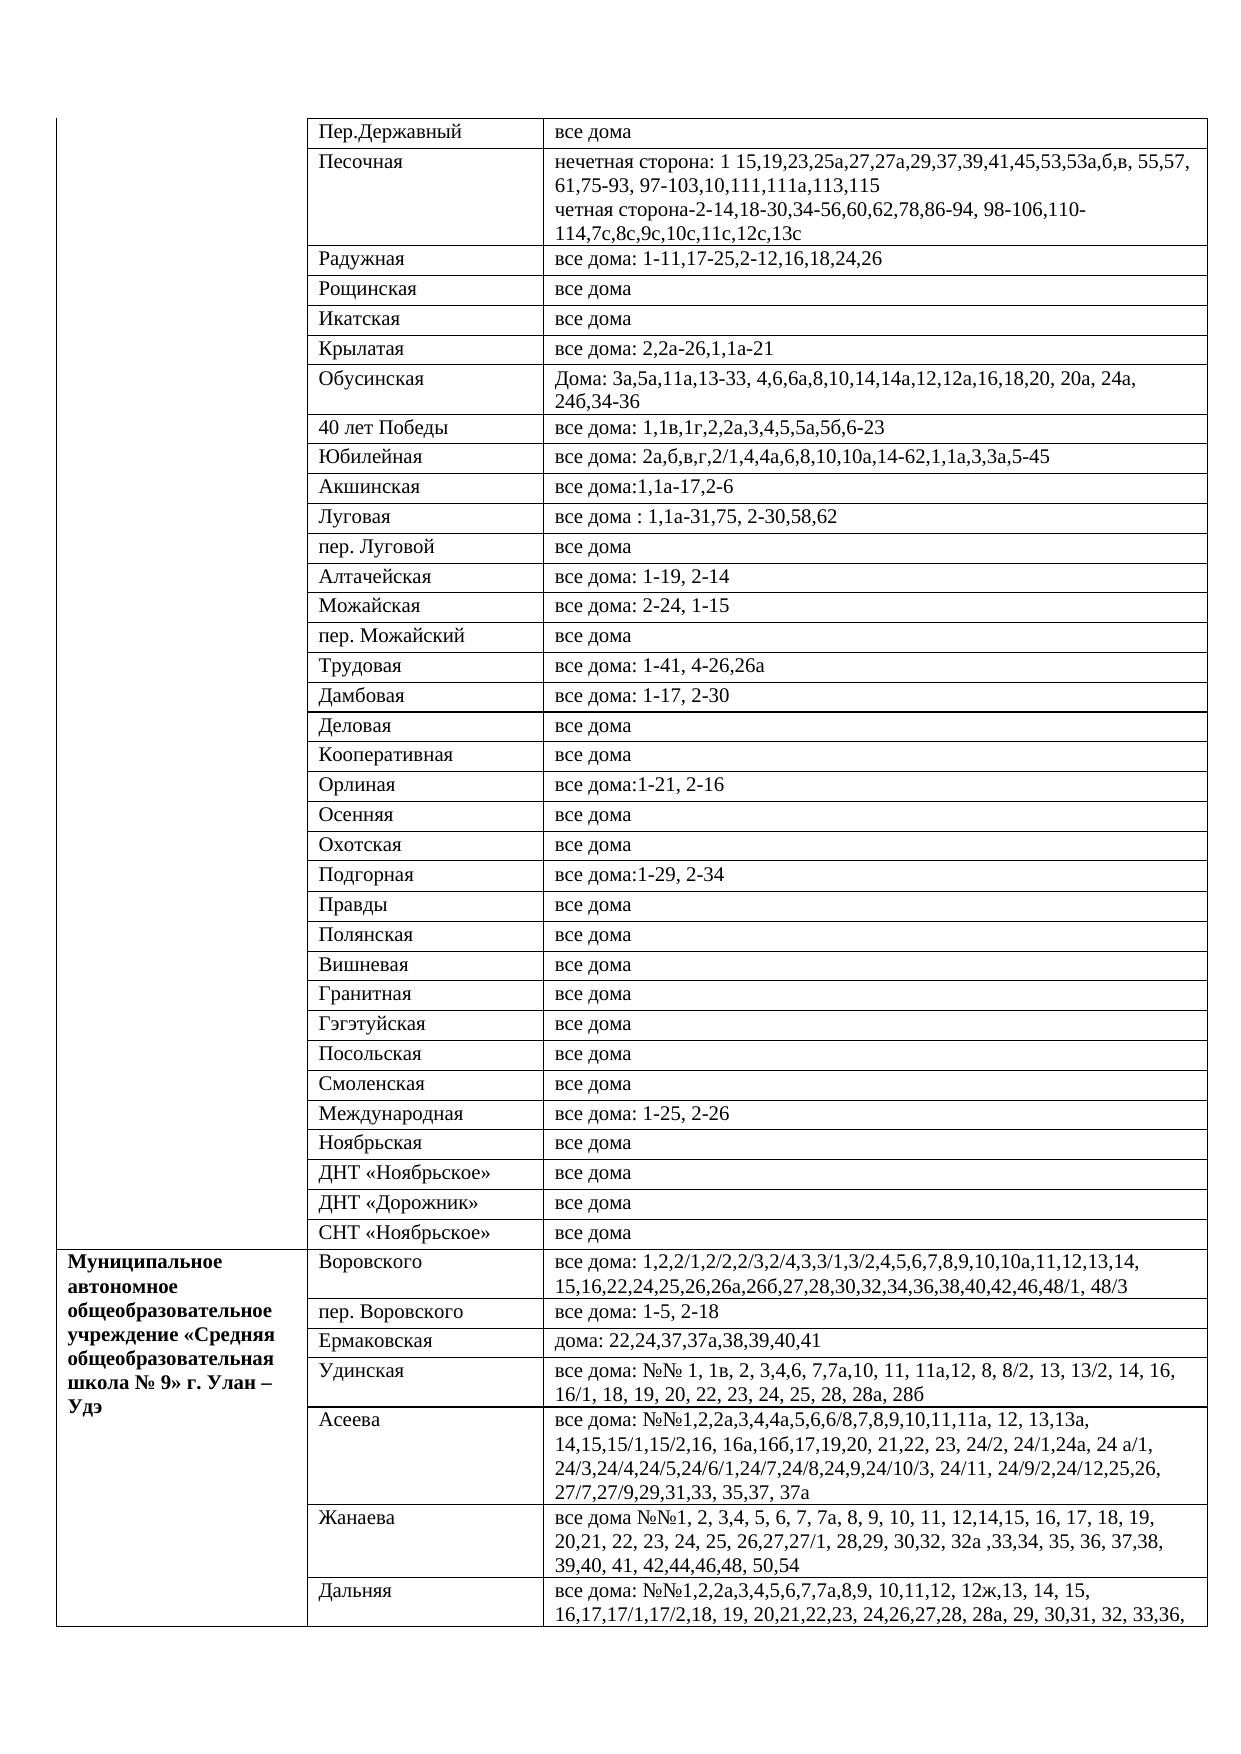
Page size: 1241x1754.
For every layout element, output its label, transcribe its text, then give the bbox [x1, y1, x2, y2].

table_cell Дамбовая [308, 683, 543, 711]
table_cell Ермаковская [308, 1329, 543, 1357]
table_cell Можайская [308, 593, 543, 622]
table_cell ДНТ «Дорожник» [308, 1190, 543, 1219]
table_cell нечетная сторона: 1 15,19,23,25а,27,27а,29,37,39,41,45,53,53а,б,в, 55,57, 61,75-93, 97-103,10,111,111а,113,115 четная сторона-2-14,18-30,34-56,60,62,78,86-94, 98-106,110-114,7с,8с,9с,10с,11с,12с,13с [544, 149, 1207, 245]
table_cell Асеева [308, 1408, 543, 1504]
table_cell все дома:1-21, 2-16 [544, 772, 1207, 801]
table_cell пер. Луговой [308, 534, 543, 562]
table_cell Кооперативная [308, 742, 543, 771]
table_cell все дома: №№ 1, 1в, 2, 3,4,6, 7,7а,10, 11, 11а,12, 8, 8/2, 13, 13/2, 14, 16, 16/1, 18, 19, 20, 22, 23, 24, 25, 28, 28а, 28б [544, 1358, 1207, 1406]
table_cell Посольская [308, 1041, 543, 1070]
table_cell все дома [544, 922, 1207, 951]
table_cell все дома: 1,1в,1г,2,2а,3,4,5,5а,5б,6-23 [544, 415, 1207, 443]
table_cell Подгорная [308, 861, 543, 891]
table_cell все дома [544, 952, 1207, 980]
table_cell Воровского [308, 1250, 543, 1298]
table_cell Радужная [308, 246, 543, 275]
table_cell Крылатая [308, 336, 543, 364]
table_cell все дома [544, 1160, 1207, 1189]
table_cell Полянская [308, 922, 543, 951]
table_cell все дома: 1-11,17-25,2-12,16,18,24,26 [544, 246, 1207, 275]
table_cell Дома: 3а,5а,11а,13-33, 4,6,6а,8,10,14,14а,12,12а,16,18,20, 20а, 24а, 24б,34-36 [544, 365, 1207, 413]
table_cell Деловая [308, 713, 543, 741]
table_cell все дома: 1,2,2/1,2/2,2/3,2/4,3,3/1,3/2,4,5,6,7,8,9,10,10а,11,12,13,14, 15,16,22,24,25,26,26а,26б,27,28,30,32,34,36,38,40,42,46,48/1, 48/3 [544, 1250, 1207, 1298]
table_cell все дома [544, 1190, 1207, 1219]
table_cell Орлиная [308, 772, 543, 801]
table_cell все дома: 1-41, 4-26,26а [544, 653, 1207, 682]
table_cell Алтачейская [308, 564, 543, 592]
table_cell все дома [544, 1130, 1207, 1159]
table_cell Международная [308, 1101, 543, 1129]
table_cell все дома [544, 119, 1207, 148]
table_cell Обусинская [308, 365, 543, 413]
table_cell Трудовая [308, 653, 543, 682]
table_cell Правды [308, 892, 543, 921]
table_cell Ноябрьская [308, 1130, 543, 1159]
table_cell все дома: 1-5, 2-18 [544, 1299, 1207, 1327]
table_cell Рощинская [308, 276, 543, 305]
table_cell Дальняя [308, 1578, 543, 1626]
table_cell все дома: 1-17, 2-30 [544, 683, 1207, 711]
table_cell Гэгэтуйская [308, 1011, 543, 1040]
table_cell все дома: 2а,б,в,г,2/1,4,4а,6,8,10,10а,14-62,1,1а,3,3а,5-45 [544, 444, 1207, 473]
table_cell все дома:1,1а-17,2-6 [544, 474, 1207, 503]
table_cell все дома [544, 713, 1207, 741]
table_cell все дома [544, 276, 1207, 305]
table_cell все дома [544, 1220, 1207, 1248]
table_cell Муниципальное автономное общеобразовательное учреждение «Средняя общеобразовательная школа № 9» г. Улан – Удэ [57, 1250, 307, 1626]
table_cell Песочная [308, 149, 543, 245]
table_cell все дома [544, 832, 1207, 860]
table_cell Осенняя [308, 802, 543, 831]
table_cell все дома [544, 742, 1207, 771]
table_cell Охотская [308, 832, 543, 860]
table_cell Жанаева [308, 1505, 543, 1577]
table_cell дома: 22,24,37,37а,38,39,40,41 [544, 1329, 1207, 1357]
table_cell все дома [544, 892, 1207, 921]
table_cell Удинская [308, 1358, 543, 1406]
table_cell все дома [544, 802, 1207, 831]
table_cell все дома [544, 623, 1207, 652]
table_cell 40 лет Победы [308, 415, 543, 443]
table_cell пер. Можайский [308, 623, 543, 652]
table_cell Акшинская [308, 474, 543, 503]
table_cell все дома [544, 1071, 1207, 1099]
table_cell все дома №№1, 2, 3,4, 5, 6, 7, 7а, 8, 9, 10, 11, 12,14,15, 16, 17, 18, 19, 20,21, 22, 23, 24, 25, 26,27,27/1, 28,29, 30,32, 32а ,33,34, 35, 36, 37,38, 39,40, 41, 42,44,46,48, 50,54 [544, 1505, 1207, 1577]
table_cell все дома : 1,1а-31,75, 2-30,58,62 [544, 504, 1207, 533]
table_cell все дома:1-29, 2-34 [544, 861, 1207, 891]
table_cell СНТ «Ноябрьское» [308, 1220, 543, 1248]
table_cell все дома [544, 534, 1207, 562]
table_cell все дома: №№1,2,2а,3,4,4а,5,6,6/8,7,8,9,10,11,11а, 12, 13,13а, 14,15,15/1,15/2,16, 16а,16б,17,19,20, 21,22, 23, 24/2, 24/1,24а, 24 а/1, 24/3,24/4,24/5,24/6/1,24/7,24/8,24,9,24/10/3, 24/11, 24/9/2,24/12,25,26, 27/7,27/9,29,31,33, 35,37, 37а [544, 1408, 1207, 1504]
table_cell Икатская [308, 306, 543, 334]
table_cell все дома [544, 1041, 1207, 1070]
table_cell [544, 1578, 1207, 1626]
table_cell все дома: 1-19, 2-14 [544, 564, 1207, 592]
table_cell Юбилейная [308, 444, 543, 473]
table_cell все дома: 2-24, 1-15 [544, 593, 1207, 622]
table_cell Гранитная [308, 981, 543, 1010]
table_cell Луговая [308, 504, 543, 533]
table_cell все дома: 1-25, 2-26 [544, 1101, 1207, 1129]
table_cell все дома [544, 306, 1207, 334]
table_cell все дома [544, 1011, 1207, 1040]
table_cell ДНТ «Ноябрьское» [308, 1160, 543, 1189]
table_cell все дома [544, 981, 1207, 1010]
table_cell Пер.Державный [308, 119, 543, 148]
table_cell пер. Воровского [308, 1299, 543, 1327]
table_cell Смоленская [308, 1071, 543, 1099]
table_cell Вишневая [308, 952, 543, 980]
table_cell все дома: 2,2а-26,1,1а-21 [544, 336, 1207, 364]
